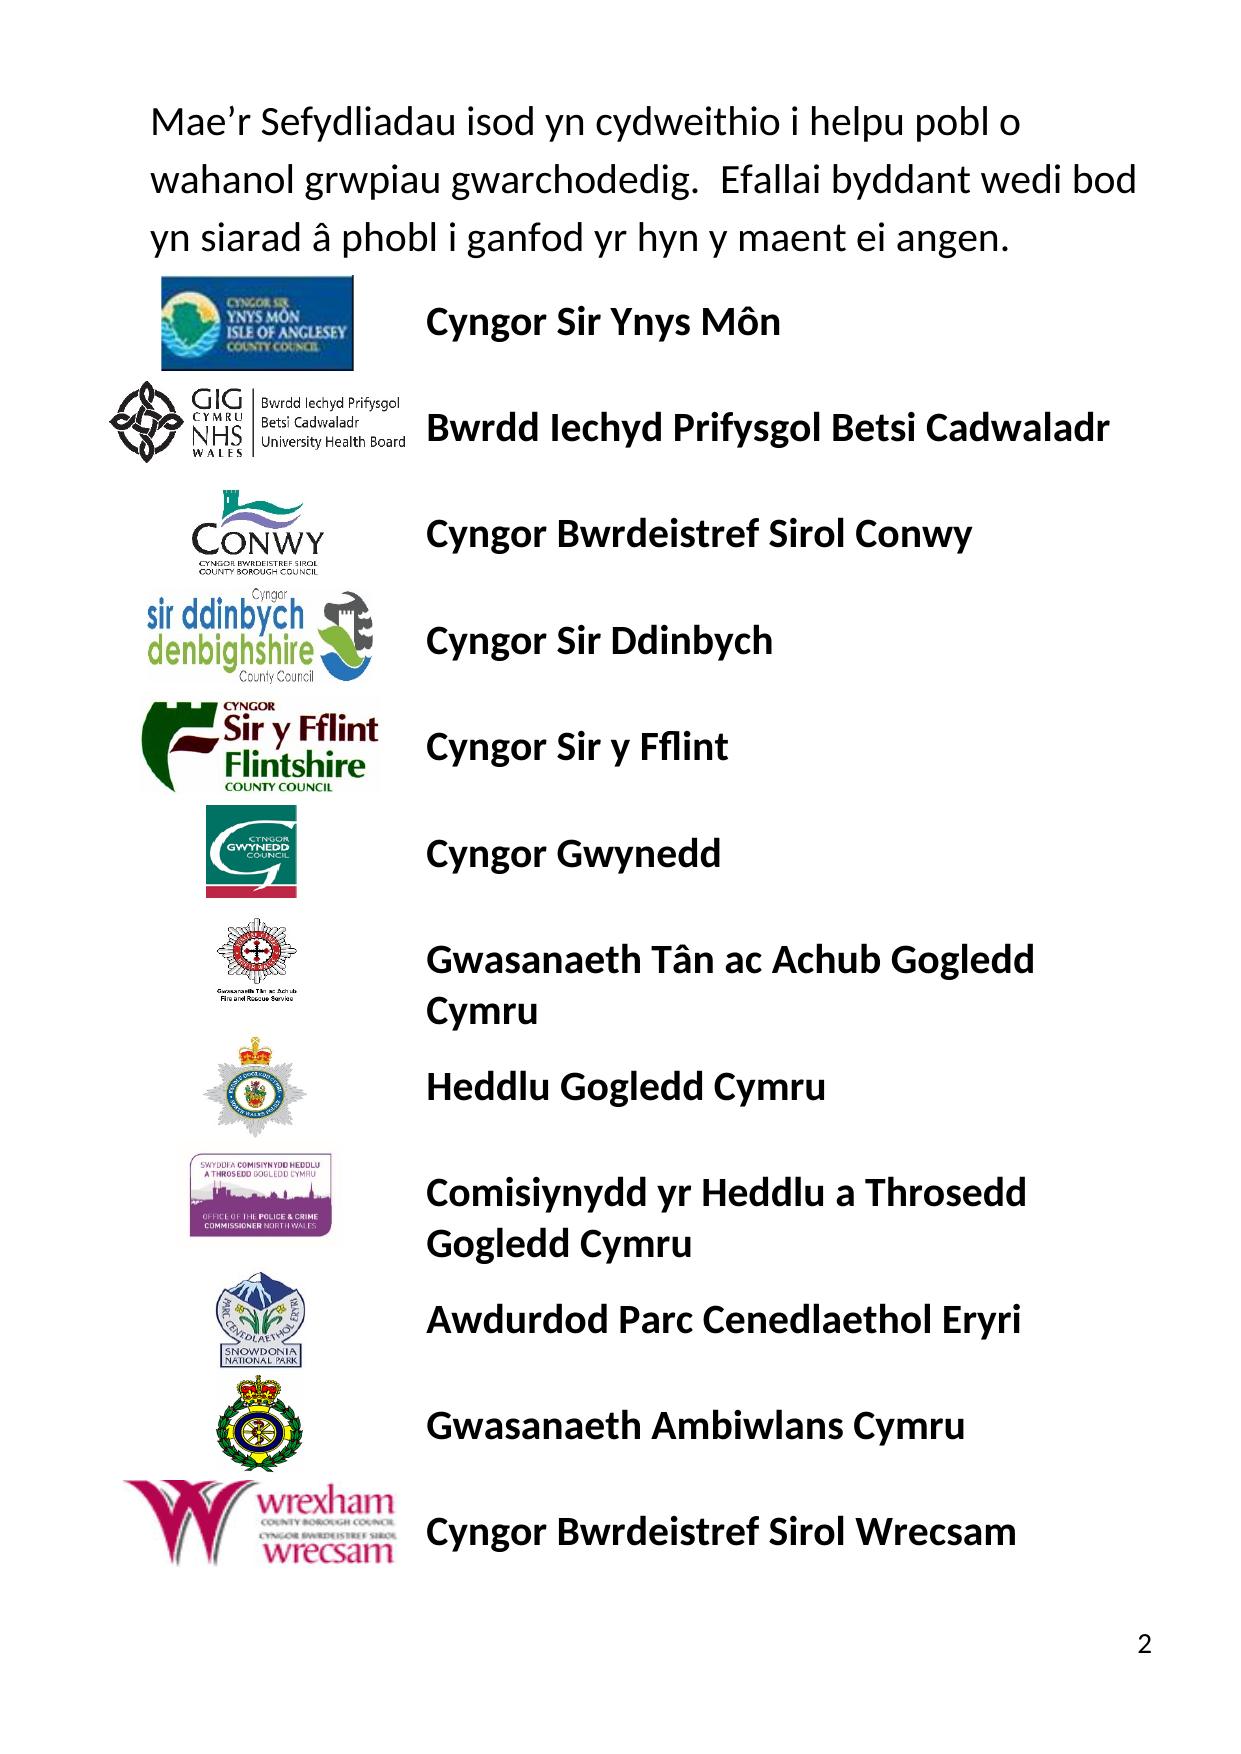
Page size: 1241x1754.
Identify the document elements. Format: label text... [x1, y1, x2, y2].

table_cell Cyngor Sir Ddinbych [415, 589, 1153, 695]
table_header [105, 270, 415, 376]
table_cell Gwasanaeth Ambiwlans Cymru [415, 1374, 1153, 1480]
picture [209, 1267, 311, 1372]
table_cell [105, 376, 415, 482]
table_cell Cyngor Sir y Fflint [415, 695, 1153, 802]
text Mae’r Sefydliadau isod yn cydweithio i helpu pobl o wahanol grwpiau gwarchodedig. Efallai byddant wedi bod yn siarad â phobl i ganfod yr hyn y maent ei angen. [150, 94, 1152, 262]
table_cell Comisiynydd yr Heddlu a Throsedd Gogledd Cymru [415, 1141, 1153, 1268]
table_cell [105, 802, 415, 908]
table_cell Heddlu Gogledd Cymru [415, 1035, 1153, 1141]
table_cell [105, 908, 415, 1034]
table_cell [105, 695, 415, 802]
picture [176, 1141, 344, 1250]
table_cell [105, 1268, 415, 1374]
picture [215, 1373, 305, 1474]
table_cell [105, 483, 415, 589]
table_cell Cyngor Bwrdeistref Sirol Wrecsam [415, 1480, 1153, 1587]
table_cell Bwrdd Iechyd Prifysgol Betsi Cadwaladr [415, 376, 1153, 482]
table_cell Gwasanaeth Tân ac Achub Gogledd Cymru [415, 908, 1153, 1034]
table_cell [105, 1374, 415, 1480]
table_cell [105, 1141, 415, 1268]
picture [122, 1480, 398, 1567]
table_header Cyngor Sir Ynys Môn [415, 270, 1153, 376]
picture [207, 907, 306, 1011]
table_cell Cyngor Bwrdeistref Sirol Conwy [415, 483, 1153, 589]
table_cell Awdurdod Parc Cenedlaethol Eryri [415, 1268, 1153, 1374]
table_cell [105, 1480, 415, 1587]
table_cell Cyngor Gwynedd [415, 802, 1153, 908]
table_cell [105, 1035, 415, 1141]
table_cell [105, 589, 415, 695]
picture [147, 588, 373, 684]
